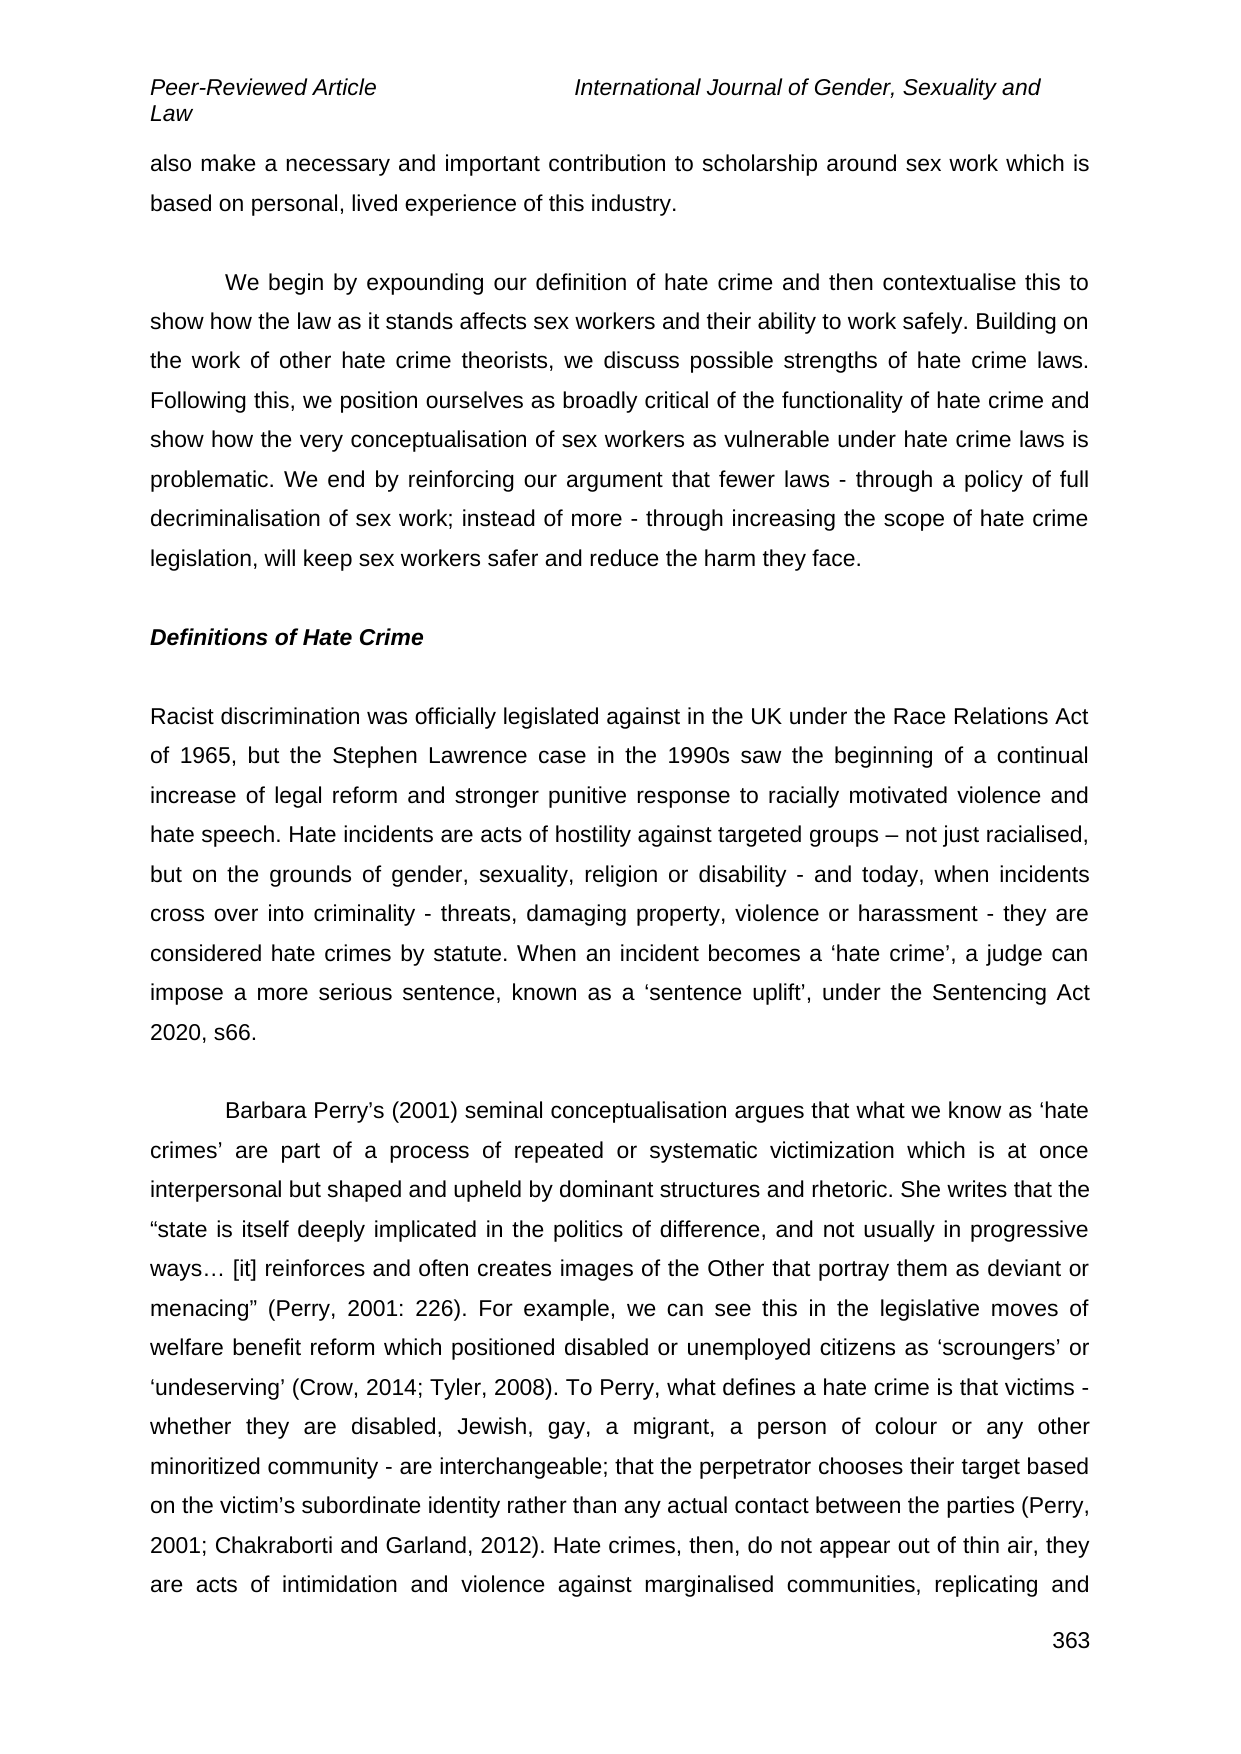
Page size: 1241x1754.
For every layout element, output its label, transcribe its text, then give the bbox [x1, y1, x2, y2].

title We begin by expounding our definition of hate crime and then contextualise this to show how the law as it stands affects sex workers and their ability to work safely. Building on the work of other hate crime theorists, we discuss possible strengths of hate crime laws. Following this, we position ourselves as broadly critical of the functionality of hate crime and show how the very conceptualisation of sex workers as vulnerable under hate crime laws is problematic. We end by reinforcing our argument that fewer laws - through a policy of full decriminalisation of sex work; instead of more - through increasing the scope of hate crime legislation, will keep sex workers safer and reduce the harm they face. [150, 268, 1090, 571]
title Racist discrimination was officially legislated against in the UK under the Race Relations Act of 1965, but the Stephen Lawrence case in the 1990s saw the beginning of a continual increase of legal reform and stronger punitive response to racially motivated violence and hate speech. Hate incidents are acts of hostility against targeted groups – not just racialised, but on the grounds of gender, sexuality, religion or disability - and today, when incidents cross over into criminality - threats, damaging property, violence or harassment - they are considered hate crimes by statute. When an incident becomes a ‘hate crime’, a judge can impose a more serious sentence, known as a ‘sentence uplift’, under the Sentencing Act 2020, s66. [150, 703, 1090, 1045]
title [150, 150, 1090, 216]
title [150, 1097, 1090, 1598]
title Definitions of Hate Crime [150, 624, 1090, 650]
